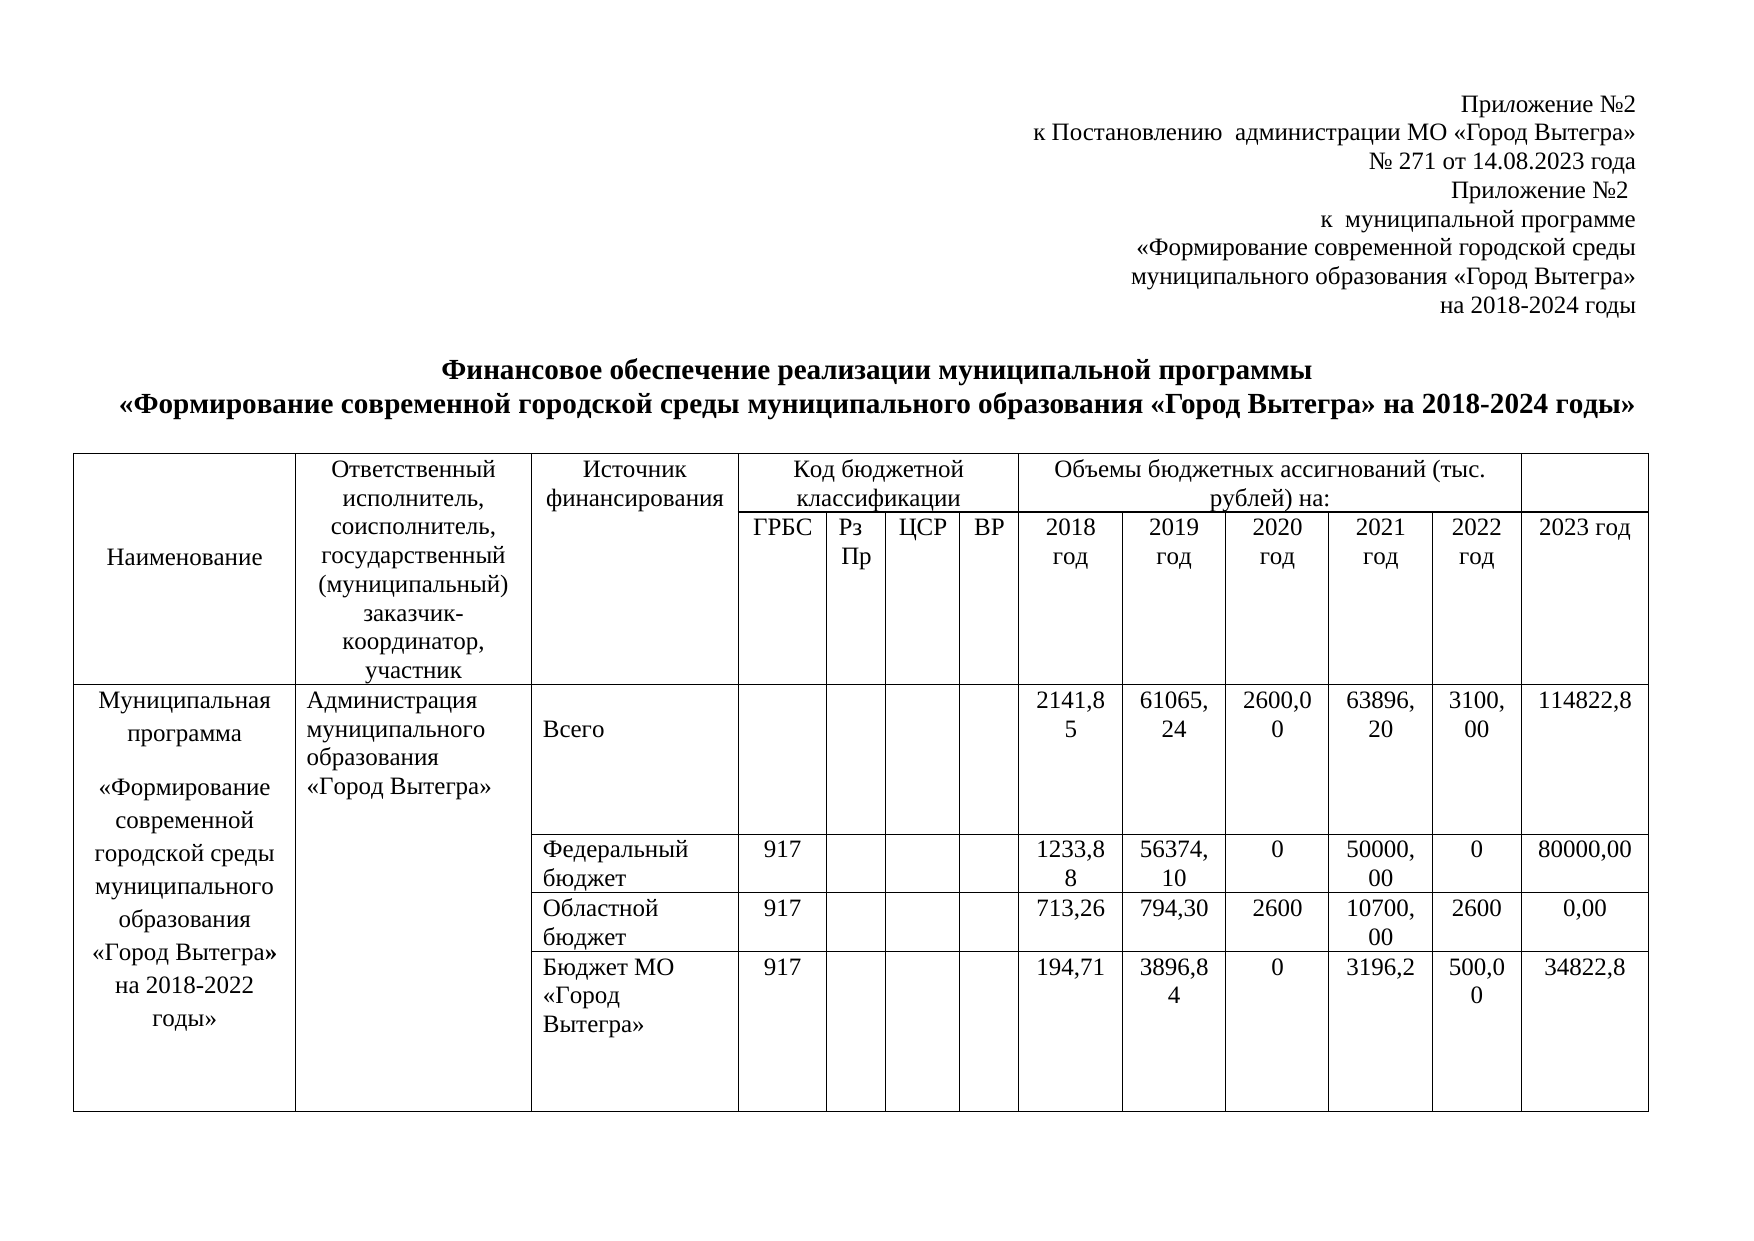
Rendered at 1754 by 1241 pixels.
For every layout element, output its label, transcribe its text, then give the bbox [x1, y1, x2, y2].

table_cell [739, 685, 826, 833]
table_cell 2600,00 [1226, 685, 1328, 833]
table_cell 2600 [1433, 893, 1521, 951]
table_cell 10700,00 [1329, 893, 1432, 951]
table_cell 2021 год [1329, 513, 1432, 684]
table_cell ВР [960, 513, 1018, 684]
table_cell Администрация муниципального образования «Город Вытегра» [296, 685, 531, 1111]
table_cell 0,00 [1522, 893, 1648, 951]
table_cell [886, 893, 959, 951]
table_cell [960, 685, 1018, 833]
table_cell 3100,00 [1433, 685, 1521, 833]
table_cell 56374,10 [1123, 835, 1225, 892]
table_cell [827, 835, 885, 892]
table_cell [827, 893, 885, 951]
table_cell 917 [739, 835, 826, 892]
table_cell 0 [1226, 952, 1328, 1111]
text к Постановлению администрации МО «Город Вытегра» [118, 117, 1636, 146]
table_cell 917 [739, 893, 826, 951]
table_header [1522, 454, 1648, 511]
table_header Ответственный исполнитель, соисполнитель, государственный (муниципальный) заказчик-координатор, участник [296, 454, 531, 684]
table_cell Всего [532, 685, 738, 833]
text «Формирование современной городской среды муниципального образования «Город Вытегра» на 2018-2024 годы» [118, 386, 1636, 419]
table_cell 61065,24 [1123, 685, 1225, 833]
table_cell 713,26 [1019, 893, 1122, 951]
table_cell 917 [739, 952, 826, 1111]
table_cell 114822,8 [1522, 685, 1648, 833]
table_cell 1233,88 [1019, 835, 1122, 892]
table_cell Рз Пр [827, 513, 885, 684]
table_cell 80000,00 [1522, 835, 1648, 892]
table_cell 63896,20 [1329, 685, 1432, 833]
table_cell 794,30 [1123, 893, 1225, 951]
table_cell 34822,8 [1522, 952, 1648, 1111]
table_cell 2600 [1226, 893, 1328, 951]
table_cell 3896,84 [1123, 952, 1225, 1111]
table_header Код бюджетной классификации [739, 454, 1018, 511]
text муниципального образования «Город Вытегра» на 2018-2024 годы [118, 261, 1636, 319]
table_cell 2019 год [1123, 513, 1225, 684]
table_cell ГРБС [739, 513, 826, 684]
table_cell 2141,85 [1019, 685, 1122, 833]
text № 271 от 14.08.2023 года [118, 146, 1636, 175]
table_cell 194,71 [1019, 952, 1122, 1111]
table_cell Областной бюджет [532, 893, 738, 951]
table_header Источник финансирования [532, 454, 738, 684]
table_cell Федеральный бюджет [532, 835, 738, 892]
table_header Объемы бюджетных ассигнований (тыс. рублей) на: [1019, 454, 1521, 511]
text Финансовое обеспечение реализации муниципальной программы [118, 352, 1636, 386]
table_cell Бюджет МО «Город Вытегра» [532, 952, 738, 1111]
table_cell 0 [1433, 835, 1521, 892]
table_cell [886, 685, 959, 833]
text «Формирование современной городской среды [118, 232, 1636, 261]
table_cell [886, 835, 959, 892]
table_cell 2023 год [1522, 513, 1648, 684]
table_cell 2022 год [1433, 513, 1521, 684]
text Приложение №2 [118, 89, 1636, 117]
table_cell 3196,2 [1329, 952, 1432, 1111]
table_cell [827, 685, 885, 833]
table_cell 0 [1226, 835, 1328, 892]
table_header Наименование [74, 454, 295, 684]
table_cell [960, 952, 1018, 1111]
table_cell 2020 год [1226, 513, 1328, 684]
table_cell [827, 952, 885, 1111]
table_cell Муниципальная программа «Формирование современной городской среды муниципального образования «Город Вытегра» на 2018-2022 годы» [74, 685, 295, 1111]
table_cell 500,00 [1433, 952, 1521, 1111]
text к муниципальной программе [118, 204, 1636, 232]
table_cell ЦСР [886, 513, 959, 684]
table_cell 2018 год [1019, 513, 1122, 684]
table_cell [960, 835, 1018, 892]
table_cell 50000,00 [1329, 835, 1432, 892]
table_cell [960, 893, 1018, 951]
text Приложение №2 [118, 175, 1636, 204]
table_cell [886, 952, 959, 1111]
